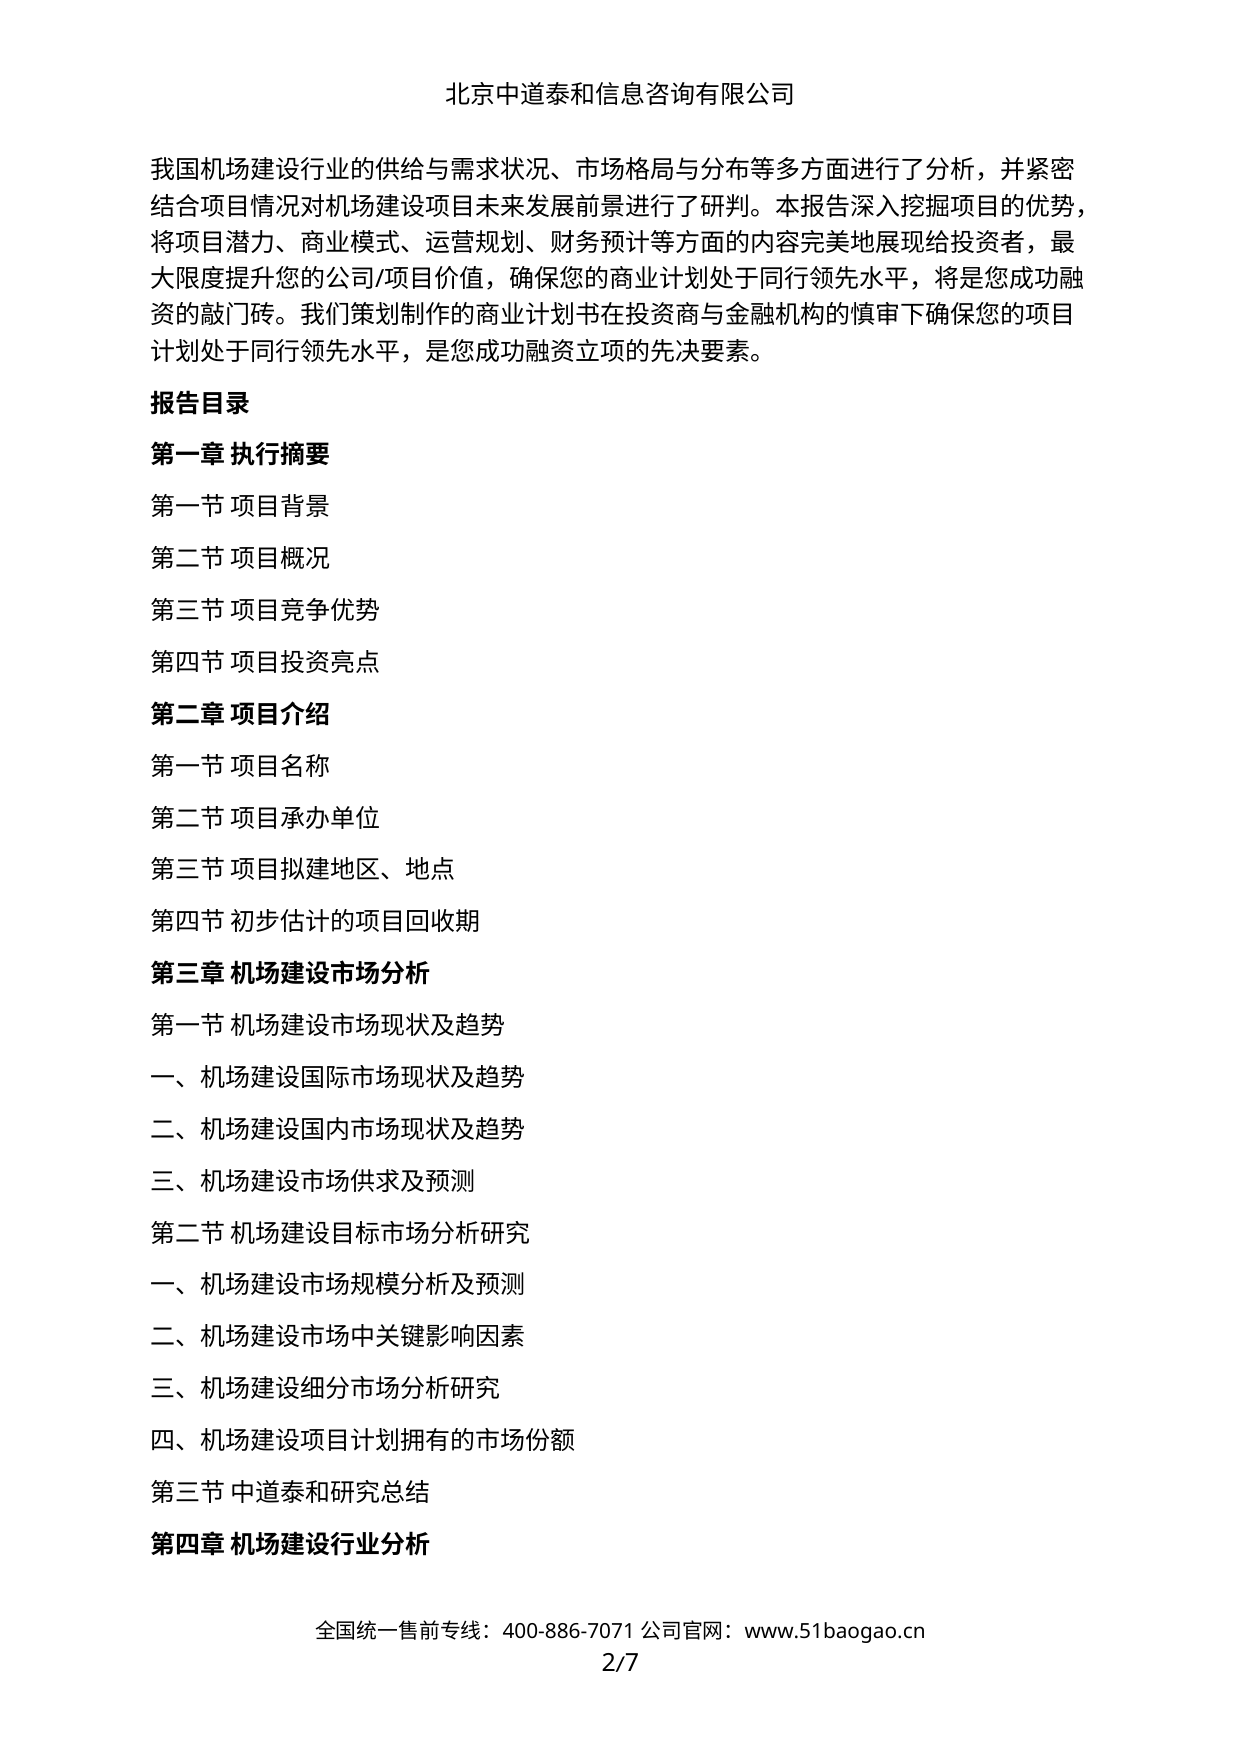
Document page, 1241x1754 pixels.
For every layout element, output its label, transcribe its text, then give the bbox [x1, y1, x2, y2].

text 第四节 初步估计的项目回收期 [150, 902, 1090, 938]
text 第一章 执行摘要 [150, 435, 1090, 471]
text 三、机场建设细分市场分析研究 [150, 1369, 1090, 1405]
text 二、机场建设市场中关键影响因素 [150, 1317, 1090, 1353]
text 一、机场建设国际市场现状及趋势 [150, 1057, 1090, 1094]
text 第三章 机场建设市场分析 [150, 954, 1090, 990]
text 第四章 机场建设行业分析 [150, 1524, 1090, 1561]
text 二、机场建设国内市场现状及趋势 [150, 1109, 1090, 1146]
text 第二章 项目介绍 [150, 694, 1090, 731]
text 第四节 项目投资亮点 [150, 642, 1090, 679]
text 第二节 项目概况 [150, 539, 1090, 575]
text 第三节 中道泰和研究总结 [150, 1472, 1090, 1509]
text 第一节 机场建设市场现状及趋势 [150, 1006, 1090, 1042]
text 第三节 项目竞争优势 [150, 591, 1090, 627]
text 第一节 项目背景 [150, 487, 1090, 523]
text 第二节 项目承办单位 [150, 798, 1090, 834]
text 第二节 机场建设目标市场分析研究 [150, 1213, 1090, 1249]
text 一、机场建设市场规模分析及预测 [150, 1265, 1090, 1301]
text 三、机场建设市场供求及预测 [150, 1161, 1090, 1197]
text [150, 150, 1090, 367]
text 报告目录 [150, 383, 1090, 419]
text 第一节 项目名称 [150, 746, 1090, 782]
text 第三节 项目拟建地区、地点 [150, 850, 1090, 886]
text 四、机场建设项目计划拥有的市场份额 [150, 1421, 1090, 1457]
